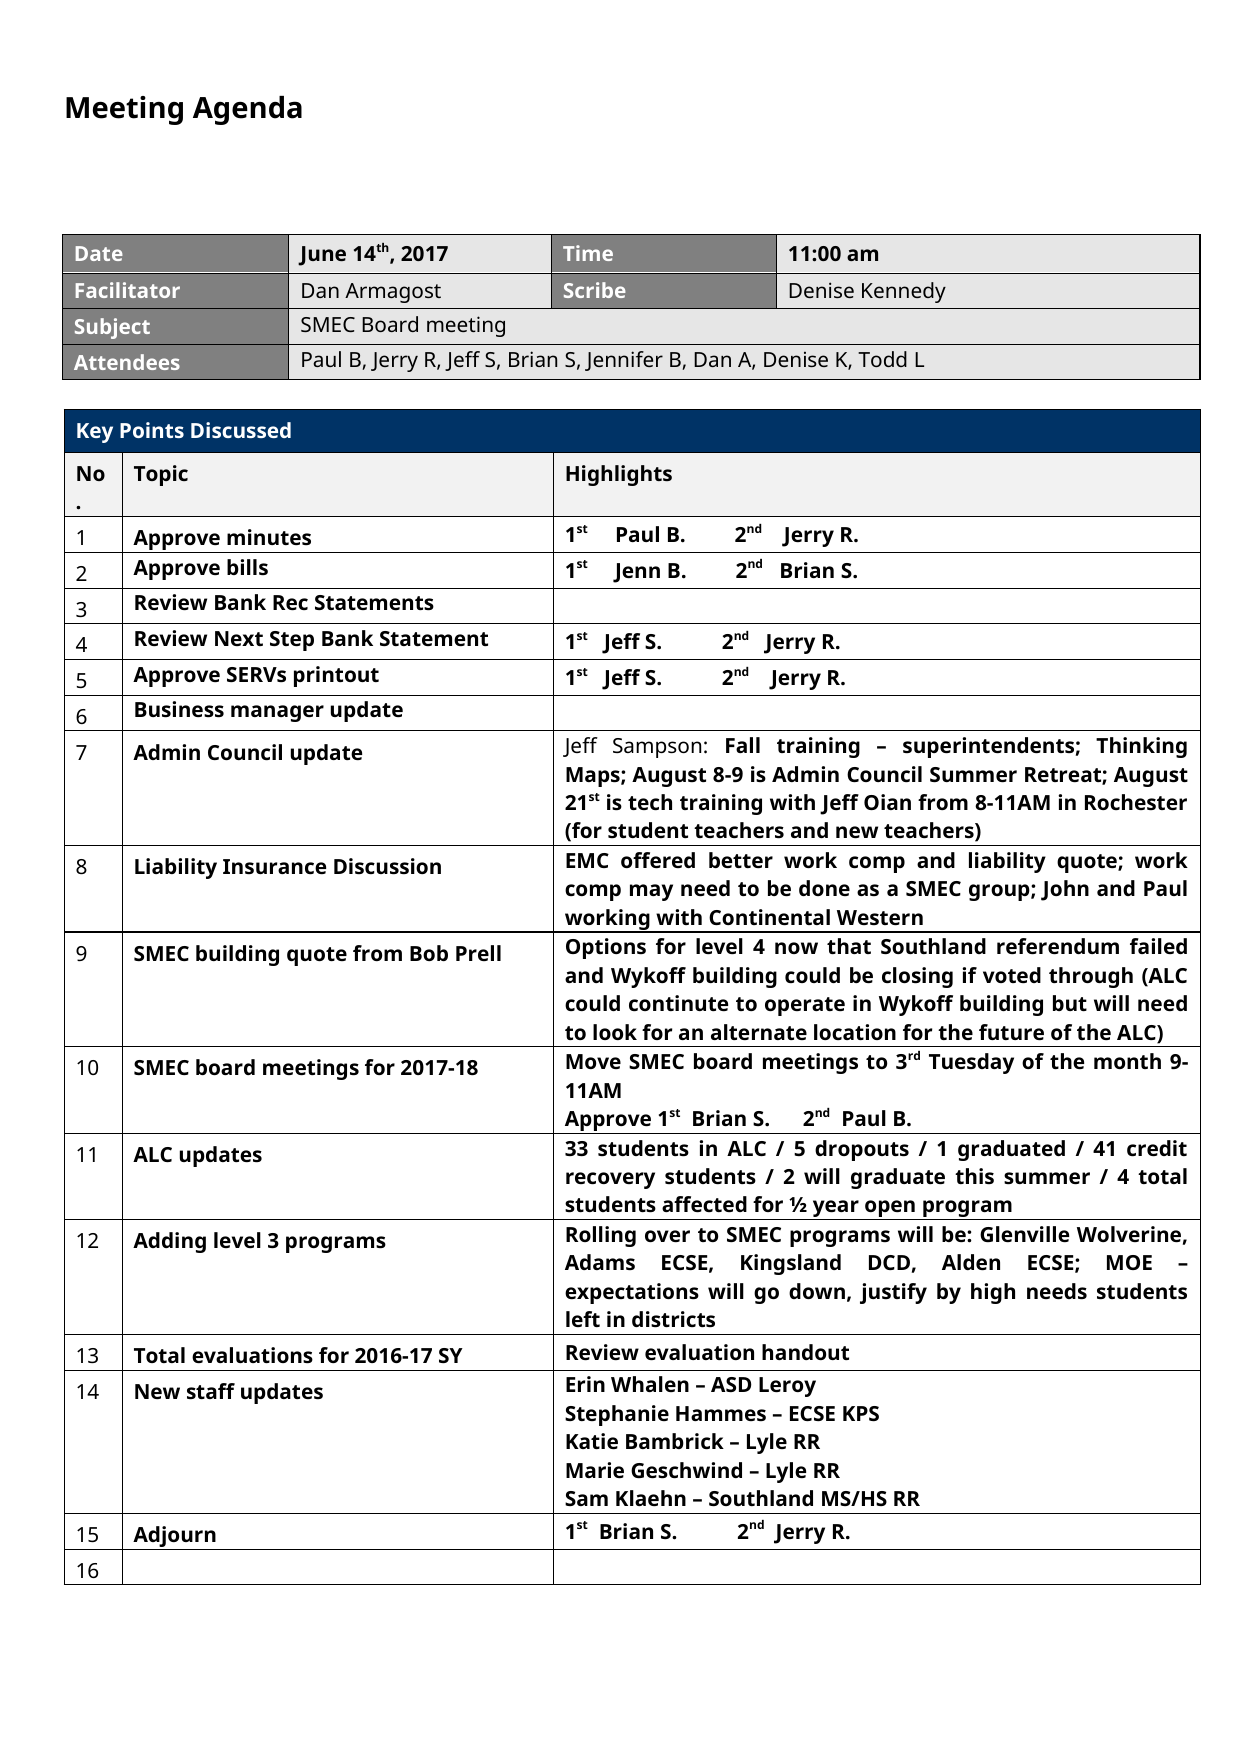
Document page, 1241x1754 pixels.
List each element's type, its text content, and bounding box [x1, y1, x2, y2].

table_cell 1st Jenn B. 2nd Brian S. [554, 553, 1200, 587]
table_cell Approve SERVs printout [123, 660, 553, 694]
table_cell Denise Kennedy [777, 274, 1199, 308]
table_cell SMEC board meetings for 2017-18 [123, 1047, 553, 1133]
table_cell 11 [65, 1134, 122, 1219]
table_cell Attendees [63, 345, 288, 379]
table_cell 7 [65, 731, 122, 845]
table_cell Subject [63, 309, 288, 344]
table_cell Facilitator [63, 274, 288, 308]
table_cell 12 [65, 1220, 122, 1334]
table_header 11:00 am [777, 235, 1199, 272]
table_cell Paul B, Jerry R, Jeff S, Brian S, Jennifer B, Dan A, Denise K, Todd L [289, 345, 1199, 379]
table_cell EMC offered better work comp and liability quote; work comp may need to be done as a SMEC group; John and Paul working with Continental Western [554, 846, 1200, 931]
table_cell Topic [123, 453, 553, 516]
table_cell Dan Armagost [289, 274, 551, 308]
table_cell 14 [65, 1371, 122, 1513]
table_cell 10 [65, 1047, 122, 1133]
table_header Time [552, 235, 776, 272]
table_cell SMEC Board meeting [289, 309, 1199, 344]
table_cell Rolling over to SMEC programs will be: Glenville Wolverine, Adams ECSE, Kingsland DCD, Alden ECSE; MOE – expectations will go down, justify by high needs students left in districts [554, 1220, 1200, 1334]
table_cell 15 [65, 1514, 122, 1548]
table_cell 2 [65, 553, 122, 587]
table_header Key Points Discussed [65, 410, 1200, 452]
table_cell 1st Brian S. 2nd Jerry R. [554, 1514, 1200, 1548]
table_cell 9 [65, 933, 122, 1046]
table_cell Scribe [552, 274, 776, 308]
table_cell Adding level 3 programs [123, 1220, 553, 1334]
table_cell 4 [65, 624, 122, 659]
table_cell Liability Insurance Discussion [123, 846, 553, 931]
table_cell Adjourn [123, 1514, 553, 1548]
table_cell Review evaluation handout [554, 1335, 1200, 1369]
table_cell ALC updates [123, 1134, 553, 1219]
table_cell 1st Jeff S. 2nd Jerry R. [554, 660, 1200, 694]
table_cell [554, 589, 1200, 623]
table_cell 1st Paul B. 2nd Jerry R. [554, 517, 1200, 552]
table_cell Approve minutes [123, 517, 553, 552]
table_cell 33 students in ALC / 5 dropouts / 1 graduated / 41 credit recovery students / 2 will graduate this summer / 4 total students affected for ½ year open program [554, 1134, 1200, 1219]
table_cell 16 [65, 1550, 122, 1584]
table_cell New staff updates [123, 1371, 553, 1513]
table_cell 13 [65, 1335, 122, 1369]
table_cell Total evaluations for 2016-17 SY [123, 1335, 553, 1369]
table_cell SMEC building quote from Bob Prell [123, 933, 553, 1046]
table_cell No. [65, 453, 122, 516]
table_cell 3 [65, 589, 122, 623]
table_header June 14th, 2017 [289, 235, 551, 272]
table_cell 1st Jeff S. 2nd Jerry R. [554, 624, 1200, 659]
table_cell Erin Whalen – ASD Leroy Stephanie Hammes – ECSE KPS Katie Bambrick – Lyle RR Marie Geschwind – Lyle RR Sam Klaehn – Southland MS/HS RR [554, 1371, 1200, 1513]
table_cell Highlights [554, 453, 1200, 516]
table_header Date [63, 235, 288, 272]
table_cell Options for level 4 now that Southland referendum failed and Wykoff building could be closing if voted through (ALC could continute to operate in Wykoff building but will need to look for an alternate location for the future of the ALC) [554, 933, 1200, 1046]
table_cell Admin Council update [123, 731, 553, 845]
table_cell [123, 1550, 553, 1584]
table_cell Approve bills [123, 553, 553, 587]
table_cell [554, 1550, 1200, 1584]
table_cell 5 [65, 660, 122, 694]
table_cell 8 [65, 846, 122, 931]
table_cell Move SMEC board meetings to 3rd Tuesday of the month 9-11AM Approve 1st Brian S. 2nd Paul B. [554, 1047, 1200, 1133]
table_cell Review Next Step Bank Statement [123, 624, 553, 659]
table_cell Jeff Sampson: Fall training – superintendents; Thinking Maps; August 8-9 is Admin Council Summer Retreat; August 21st is tech training with Jeff Oian from 8-11AM in Rochester (for student teachers and new teachers) [554, 731, 1200, 845]
table_cell 1 [65, 517, 122, 552]
table_cell Review Bank Rec Statements [123, 589, 553, 623]
table_cell 6 [65, 696, 122, 730]
table_cell [554, 696, 1200, 730]
table_cell Business manager update [123, 696, 553, 730]
